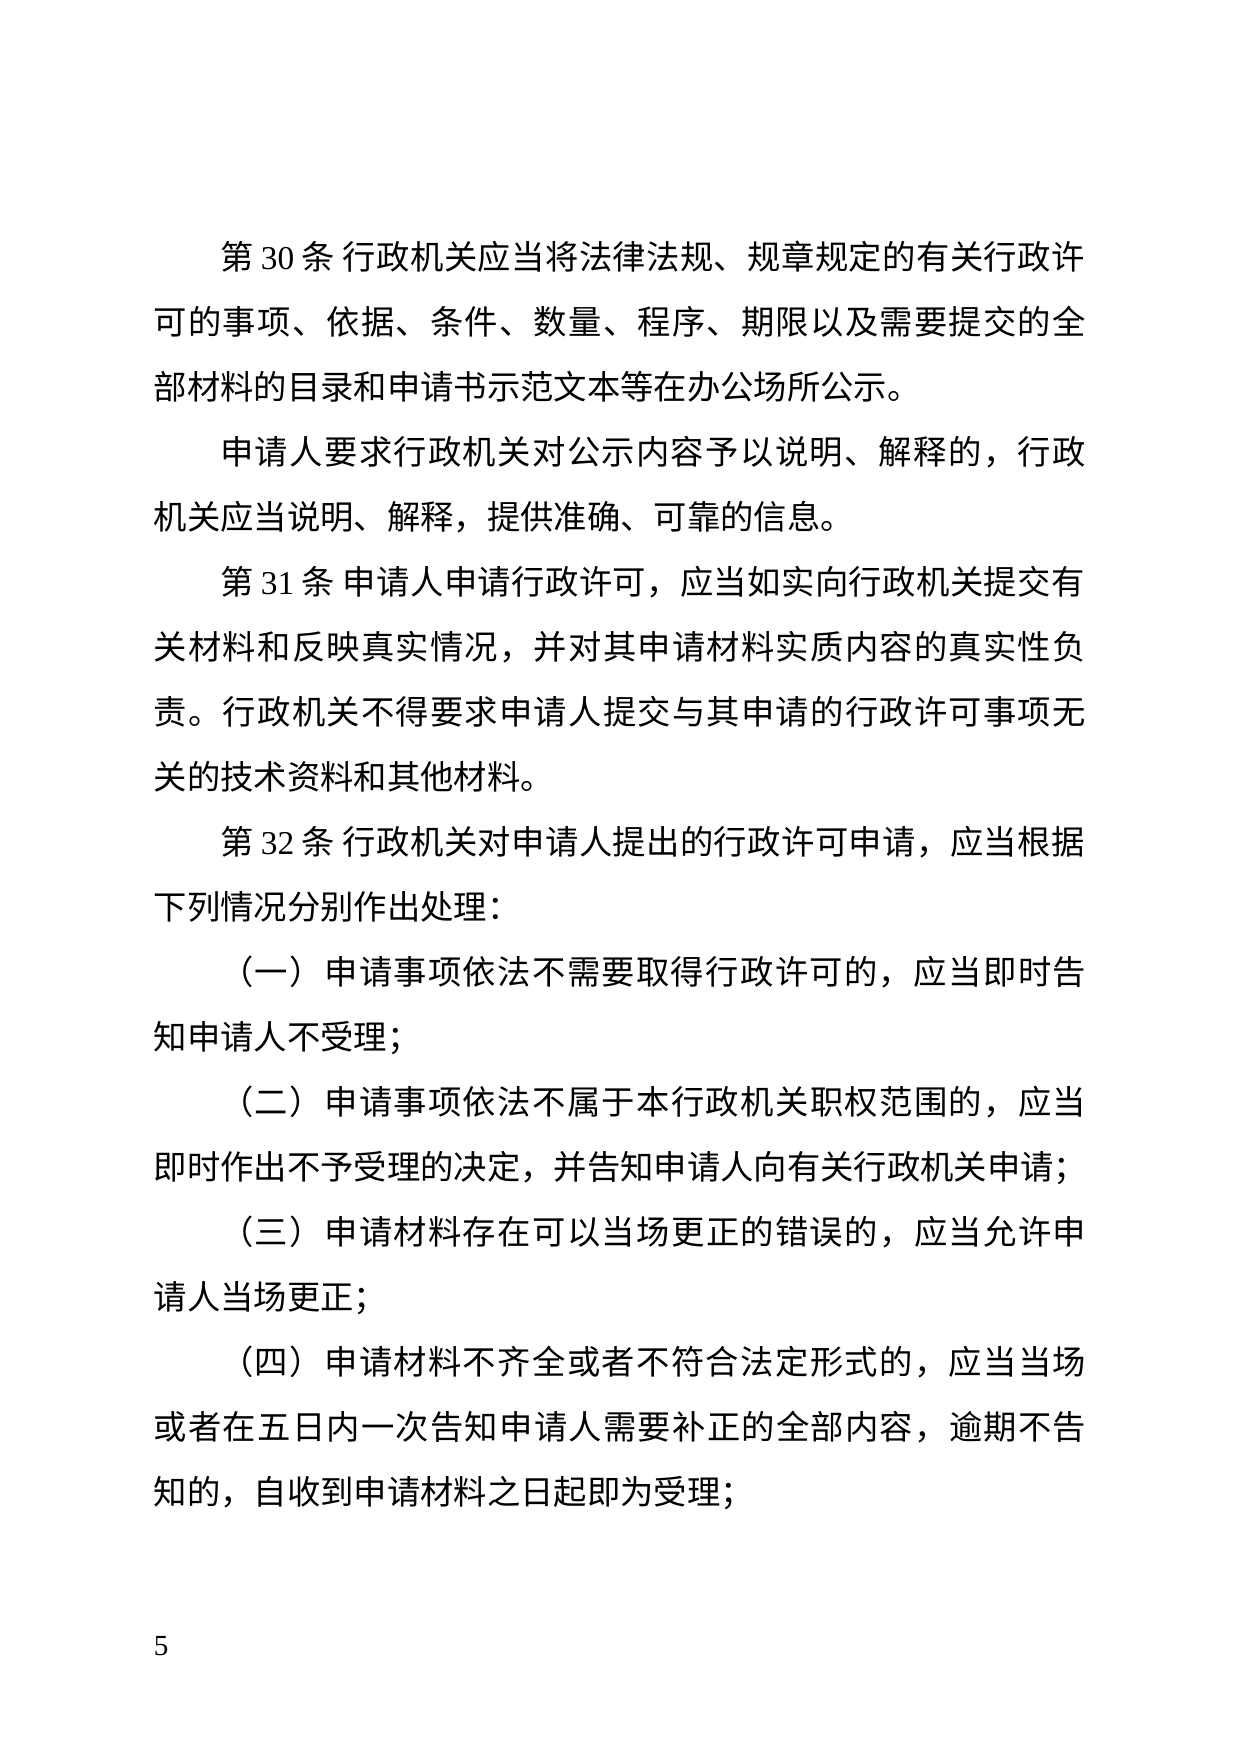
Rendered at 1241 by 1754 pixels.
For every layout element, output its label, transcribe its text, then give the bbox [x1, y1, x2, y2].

text （二）申请事项依法不属于本行政机关职权范围的，应当即时作出不予受理的决定，并告知申请人向有关行政机关申请； [153, 1067, 1087, 1197]
text 第31条 申请人申请行政许可，应当如实向行政机关提交有关材料和反映真实情况，并对其申请材料实质内容的真实性负责。行政机关不得要求申请人提交与其申请的行政许可事项无关的技术资料和其他材料。 [153, 547, 1087, 807]
text 第30条 行政机关应当将法律法规、规章规定的有关行政许可的事项、依据、条件、数量、程序、期限以及需要提交的全部材料的目录和申请书示范文本等在办公场所公示。 [153, 222, 1087, 417]
text 申请人要求行政机关对公示内容予以说明、解释的，行政机关应当说明、解释，提供准确、可靠的信息。 [153, 417, 1087, 547]
text （三）申请材料存在可以当场更正的错误的，应当允许申请人当场更正； [153, 1197, 1087, 1327]
text （四）申请材料不齐全或者不符合法定形式的，应当当场或者在五日内一次告知申请人需要补正的全部内容，逾期不告知的，自收到申请材料之日起即为受理； [153, 1327, 1087, 1522]
text （一）申请事项依法不需要取得行政许可的，应当即时告知申请人不受理； [153, 937, 1087, 1067]
text 第32条 行政机关对申请人提出的行政许可申请，应当根据下列情况分别作出处理： [153, 807, 1087, 937]
